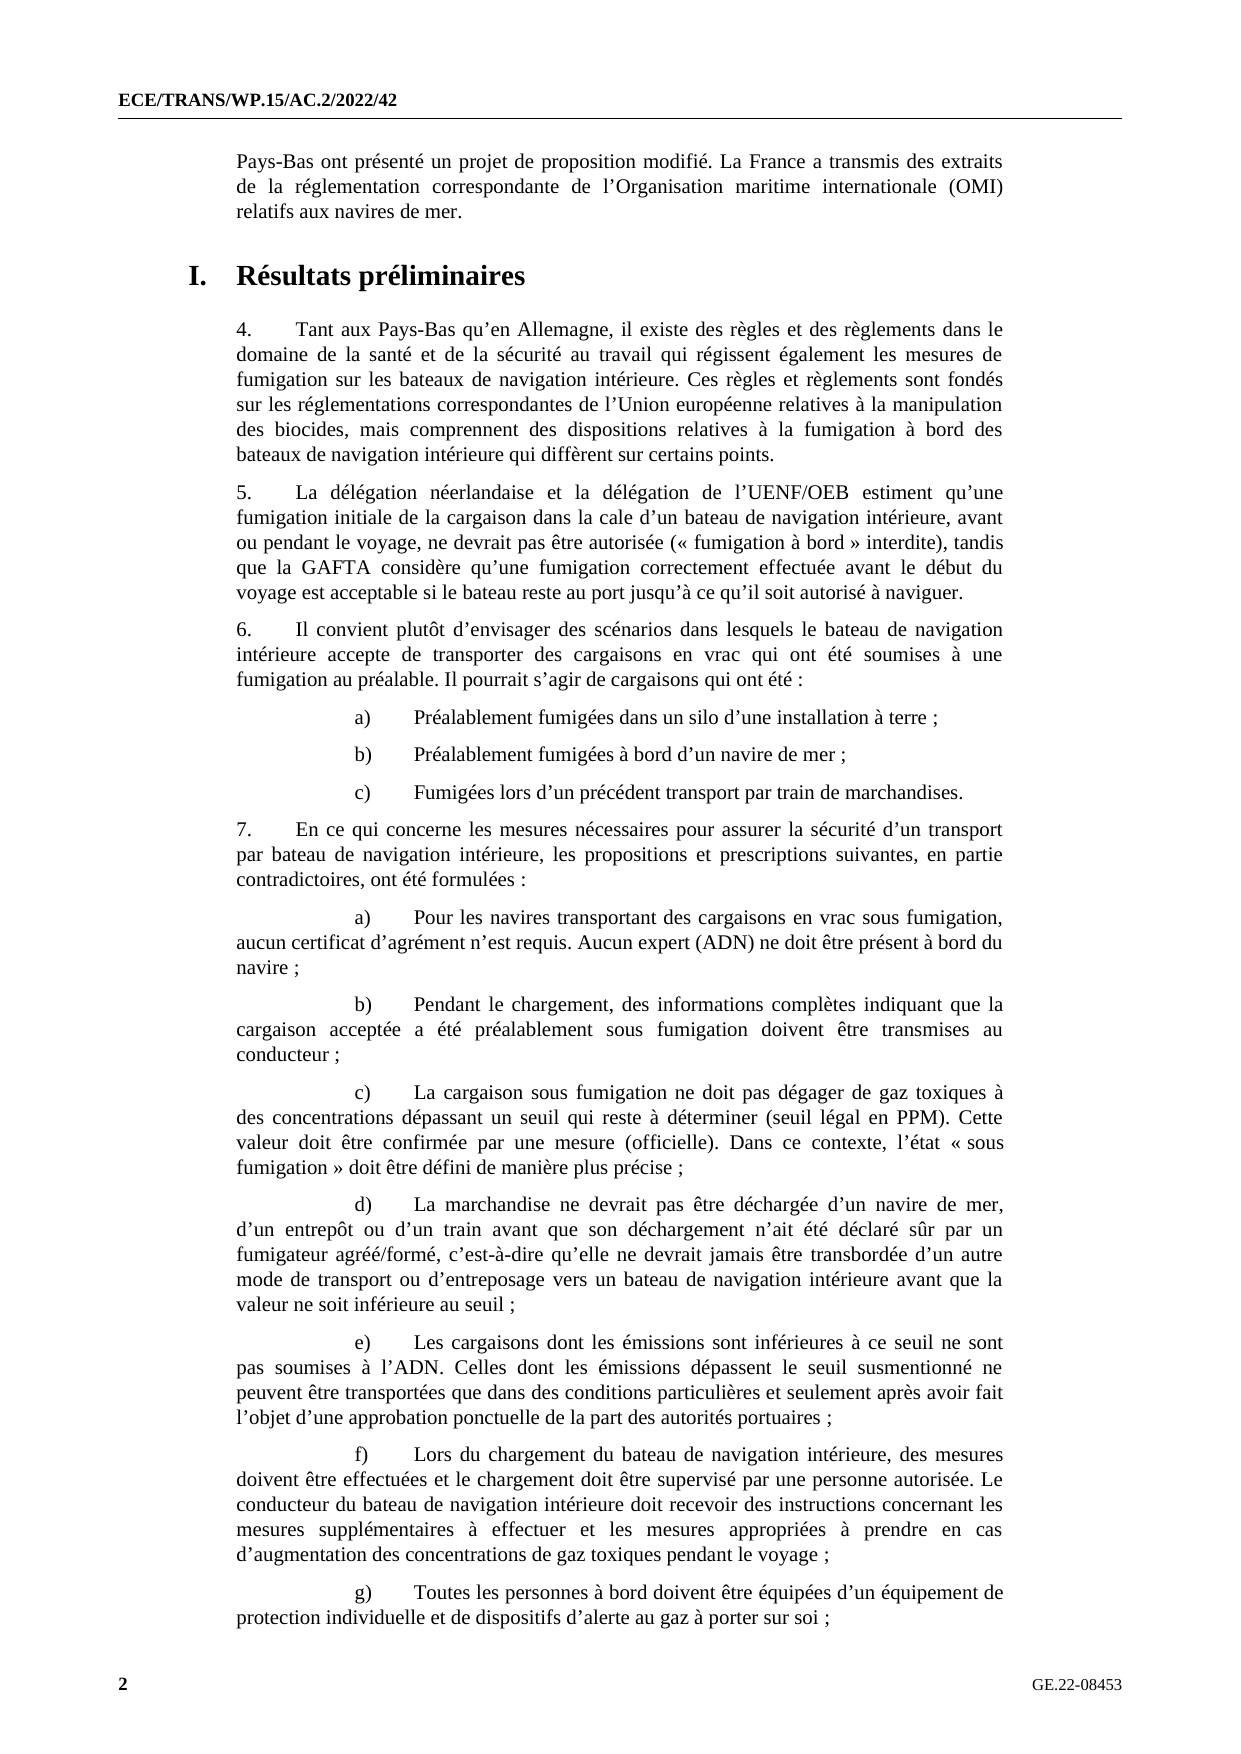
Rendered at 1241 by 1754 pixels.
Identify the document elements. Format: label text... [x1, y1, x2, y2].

text I. Résultats préliminaires [118, 260, 1004, 291]
text c) La cargaison sous fumigation ne doit pas dégager de gaz toxiques à des concentrations dépassant un seuil qui reste à déterminer (seuil légal en PPM). Cette valeur doit être confirmée par une mesure (officielle). Dans ce contexte, l’état « sous fumigation » doit être défini de manière plus précise ; [236, 1079, 1004, 1179]
text a) Pour les navires transportant des cargaisons en vrac sous fumigation, aucun certificat d’agrément n’est requis. Aucun expert (ADN) ne doit être présent à bord du navire ; [236, 904, 1004, 979]
text 5. La délégation néerlandaise et la délégation de l’UENF/OEB estiment qu’une fumigation initiale de la cargaison dans la cale d’un bateau de navigation intérieure, avant ou pendant le voyage, ne devrait pas être autorisée (« fumigation à bord » interdite), tandis que la GAFTA considère qu’une fumigation correctement effectuée avant le début du voyage est acceptable si le bateau reste au port jusqu’à ce qu’il soit autorisé à naviguer. [236, 479, 1004, 604]
text 4. Tant aux Pays-Bas qu’en Allemagne, il existe des règles et des règlements dans le domaine de la santé et de la sécurité au travail qui régissent également les mesures de fumigation sur les bateaux de navigation intérieure. Ces règles et règlements sont fondés sur les réglementations correspondantes de l’Union européenne relatives à la manipulation des biocides, mais comprennent des dispositions relatives à la fumigation à bord des bateaux de navigation intérieure qui diffèrent sur certains points. [236, 316, 1004, 466]
text e) Les cargaisons dont les émissions sont inférieures à ce seuil ne sont pas soumises à l’ADN. Celles dont les émissions dépassent le seuil susmentionné ne peuvent être transportées que dans des conditions particulières et seulement après avoir fait l’objet d’une approbation ponctuelle de la part des autorités portuaires ; [236, 1329, 1004, 1429]
text f) Lors du chargement du bateau de navigation intérieure, des mesures doivent être effectuées et le chargement doit être supervisé par une personne autorisée. Le conducteur du bateau de navigation intérieure doit recevoir des instructions concernant les mesures supplémentaires à effectuer et les mesures appropriées à prendre en cas d’augmentation des concentrations de gaz toxiques pendant le voyage ; [236, 1441, 1004, 1566]
text b) Pendant le chargement, des informations complètes indiquant que la cargaison acceptée a été préalablement sous fumigation doivent être transmises au conducteur ; [236, 991, 1004, 1066]
text 7. En ce qui concerne les mesures nécessaires pour assurer la sécurité d’un transport par bateau de navigation intérieure, les propositions et prescriptions suivantes, en partie contradictoires, ont été formulées : [236, 816, 1004, 891]
text b) Préalablement fumigées à bord d’un navire de mer ; [236, 741, 1004, 766]
text g) Toutes les personnes à bord doivent être équipées d’un équipement de protection individuelle et de dispositifs d’alerte au gaz à porter sur soi ; [236, 1579, 1004, 1629]
text d) La marchandise ne devrait pas être déchargée d’un navire de mer, d’un entrepôt ou d’un train avant que son déchargement n’ait été déclaré sûr par un fumigateur agréé/formé, c’est-à-dire qu’elle ne devrait jamais être transbordée d’un autre mode de transport ou d’entreposage vers un bateau de navigation intérieure avant que la valeur ne soit inférieure au seuil ; [236, 1191, 1004, 1316]
text a) Préalablement fumigées dans un silo d’une installation à terre ; [236, 704, 1004, 729]
text c) Fumigées lors d’un précédent transport par train de marchandises. [236, 779, 1004, 804]
text 6. Il convient plutôt d’envisager des scénarios dans lesquels le bateau de navigation intérieure accepte de transporter des cargaisons en vrac qui ont été soumises à une fumigation au préalable. Il pourrait s’agir de cargaisons qui ont été : [236, 616, 1004, 691]
